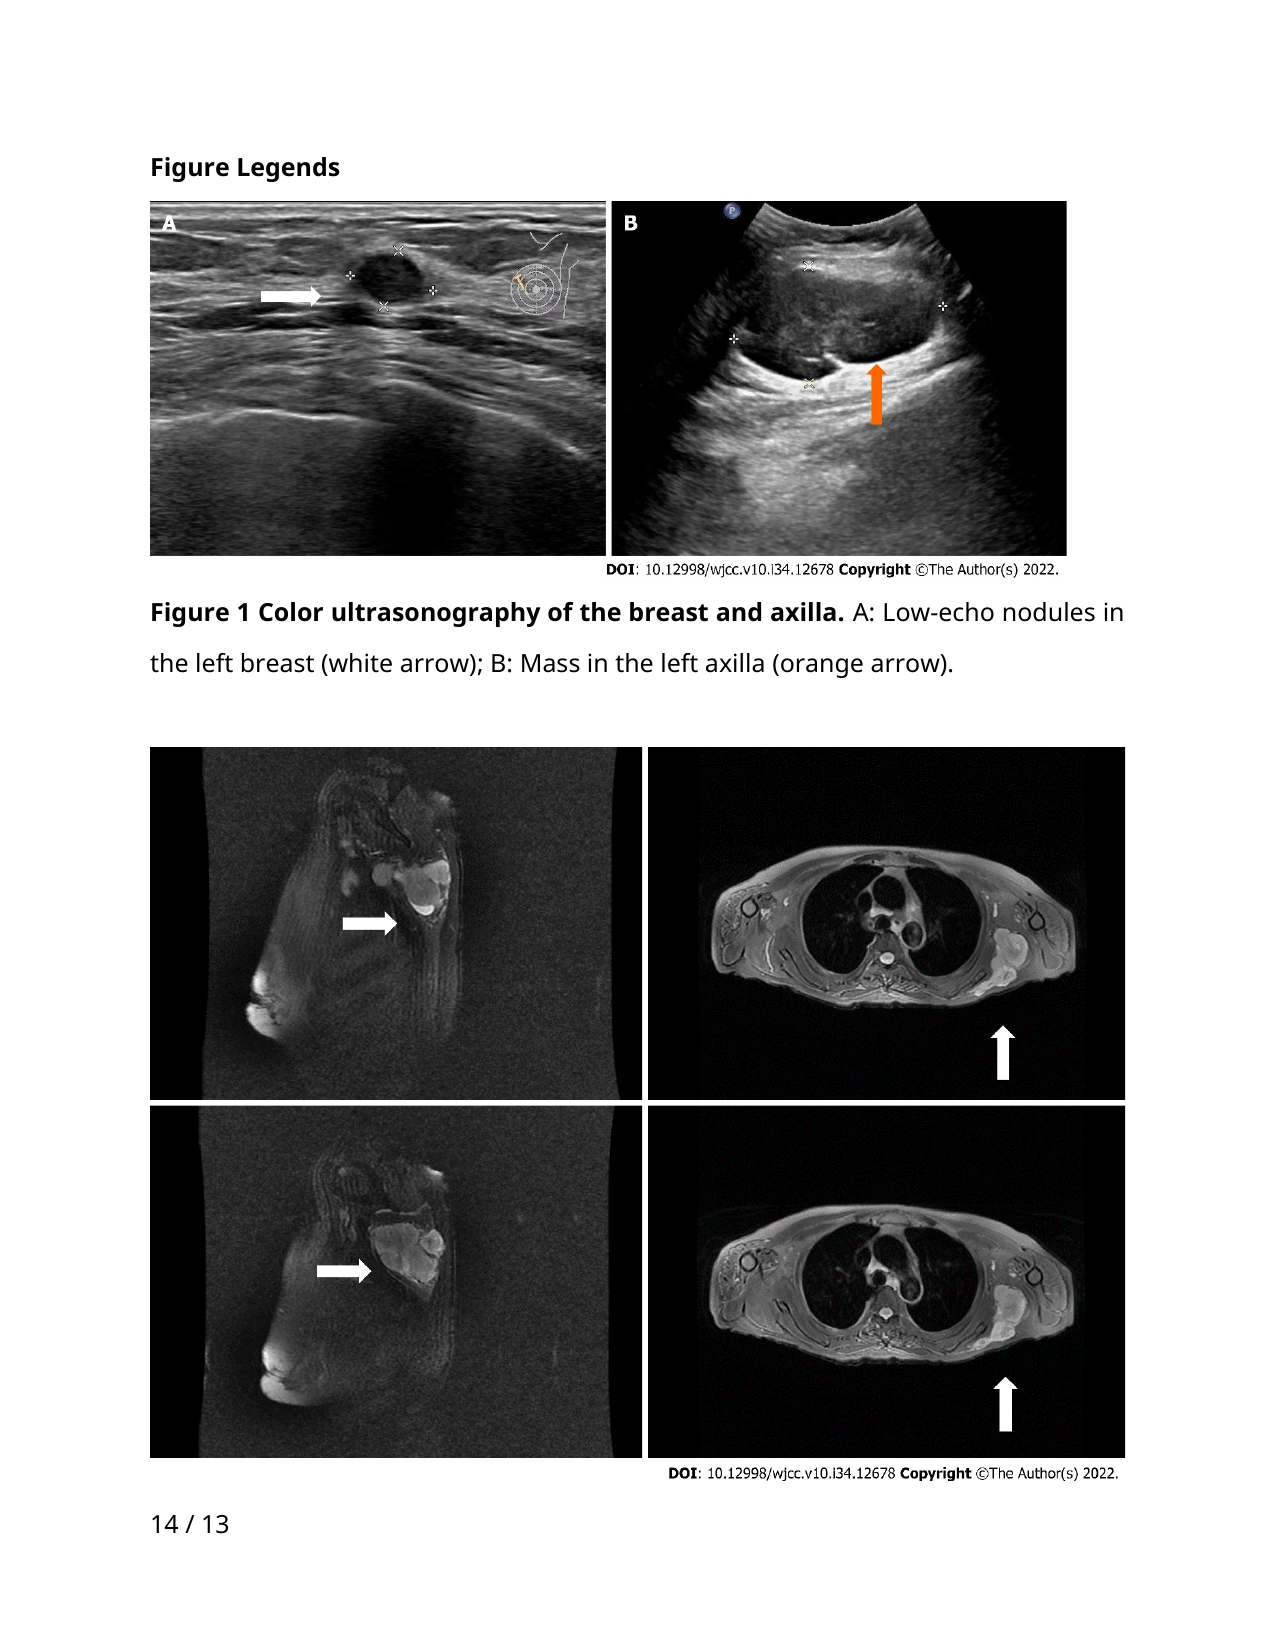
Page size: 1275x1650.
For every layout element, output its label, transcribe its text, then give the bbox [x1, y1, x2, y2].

text Figure Legends [150, 150, 1125, 184]
text Figure 1 Color ultrasonography of the breast and axilla. A: Low-echo nodules in the left breast (white arrow); B: Mass in the left axilla (orange arrow). [150, 594, 1125, 680]
picture [150, 201, 1067, 581]
picture [150, 747, 1125, 1483]
